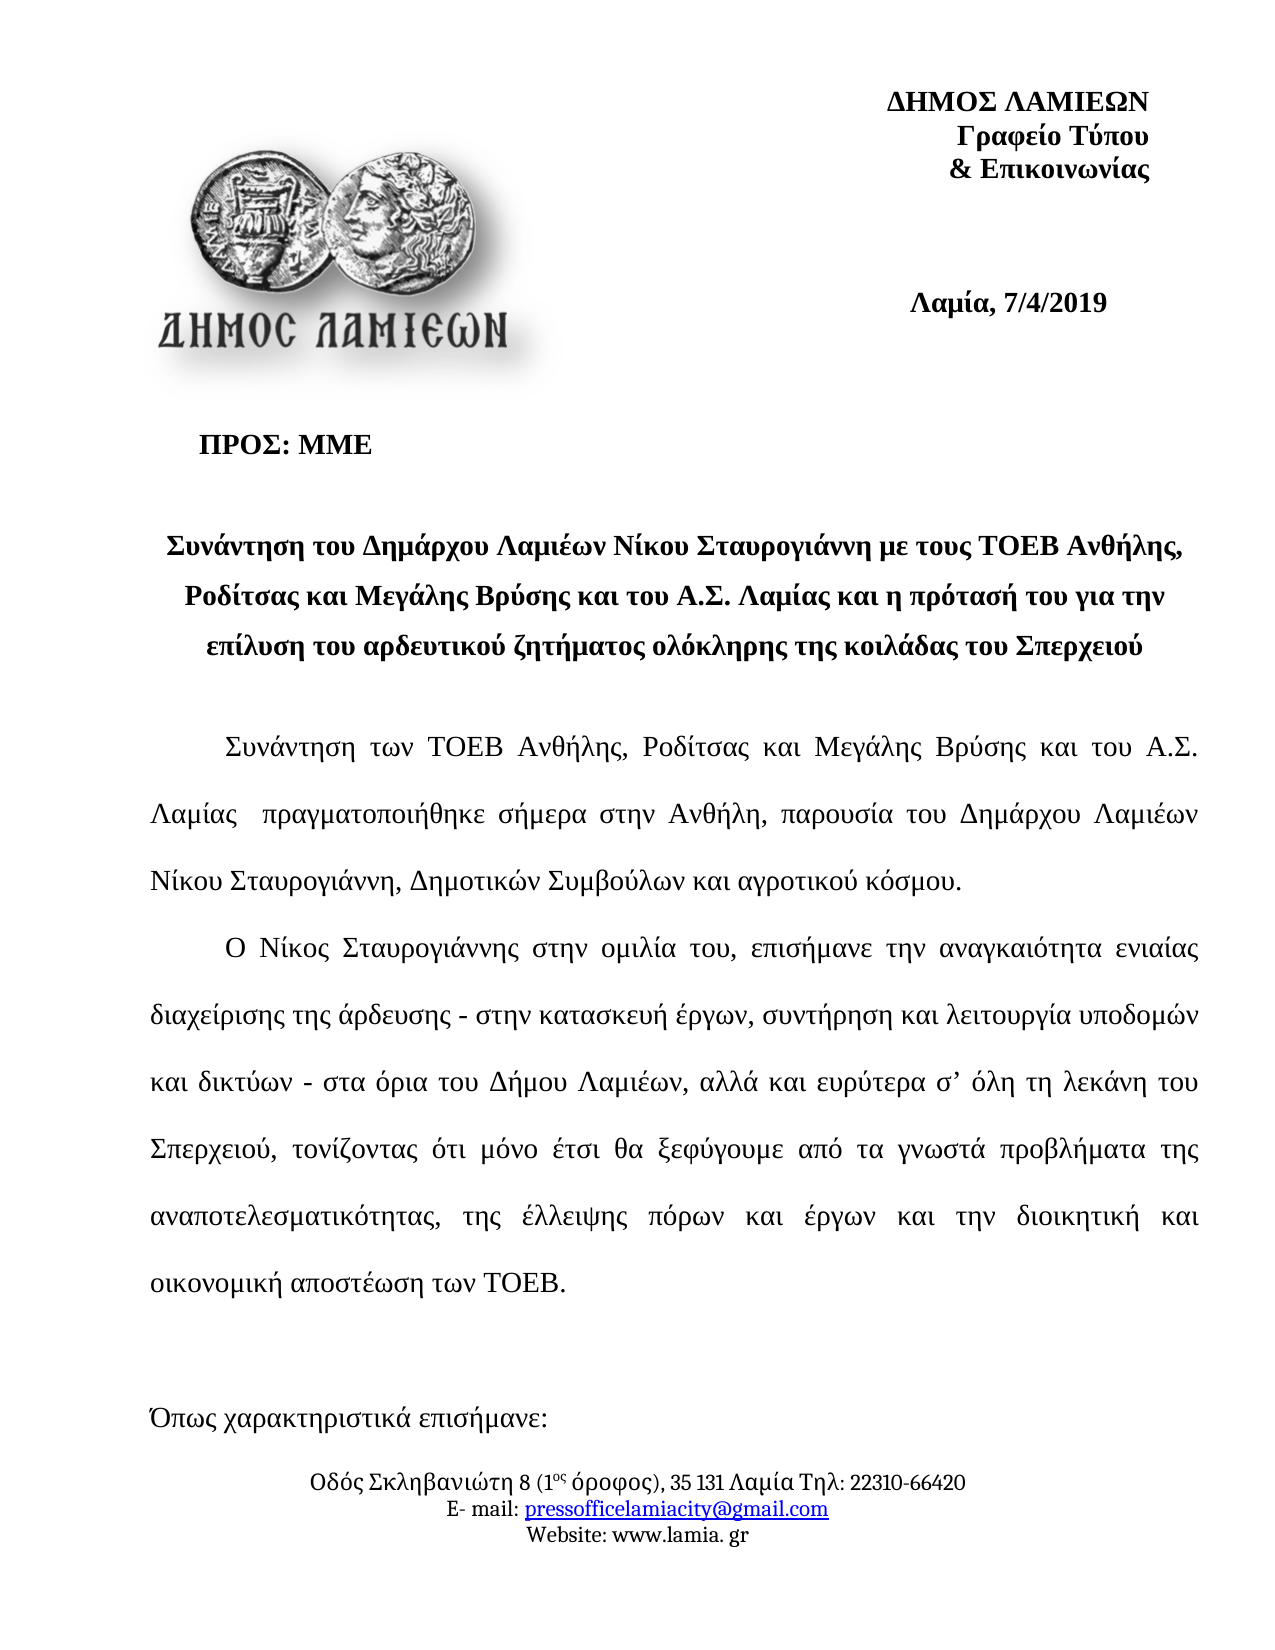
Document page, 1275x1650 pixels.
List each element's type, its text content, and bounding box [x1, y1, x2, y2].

list Όπως χαρακτηριστικά επισήμανε: [150, 1400, 1200, 1433]
list Ο Νίκος Σταυρογιάννης στην ομιλία του, επισήμανε την αναγκαιότητα ενιαίας διαχείρισης της άρδευσης - στην κατασκευή έργων, συντήρηση και λειτουργία υποδομών και δικτύων - στα όρια του Δήμου Λαμιέων, αλλά και ευρύτερα σ’ όλη τη λεκάνη του Σπερχειού, τονίζοντας ότι μόνο έτσι θα ξεφύγουμε από τα γνωστά προβλήματα της αναποτελεσματικότητας, της έλλειψης πόρων και έργων και την διοικητική και οικονομική αποστέωση των ΤΟΕΒ. [150, 930, 1200, 1299]
picture [126, 117, 572, 427]
list Συνάντηση του Δημάρχου Λαμιέων Νίκου Σταυρογιάννη με τους ΤΟΕΒ Ανθήλης, Ροδίτσας και Μεγάλης Βρύσης και του Α.Σ. Λαμίας και η πρότασή του για την επίλυση του αρδευτικού ζητήματος ολόκληρης της κοιλάδας του Σπερχειού [150, 164, 1200, 662]
table_header ΔΗΜΟΣ ΛΑΜΙΕΩΝ Γραφείο Τύπου & Επικοινωνίας Λαμία, 7/4/2019 [594, 84, 1160, 494]
table_header ΠΡΟΣ: ΜΜΕ [115, 84, 594, 494]
list Συνάντηση των ΤΟΕΒ Ανθήλης, Ροδίτσας και Μεγάλης Βρύσης και του Α.Σ. Λαμίας πραγματοποιήθηκε σήμερα στην Ανθήλη, παρουσία του Δημάρχου Λαμιέων Νίκου Σταυρογιάννη, Δημοτικών Συμβούλων και αγροτικού κόσμου. [150, 729, 1200, 897]
